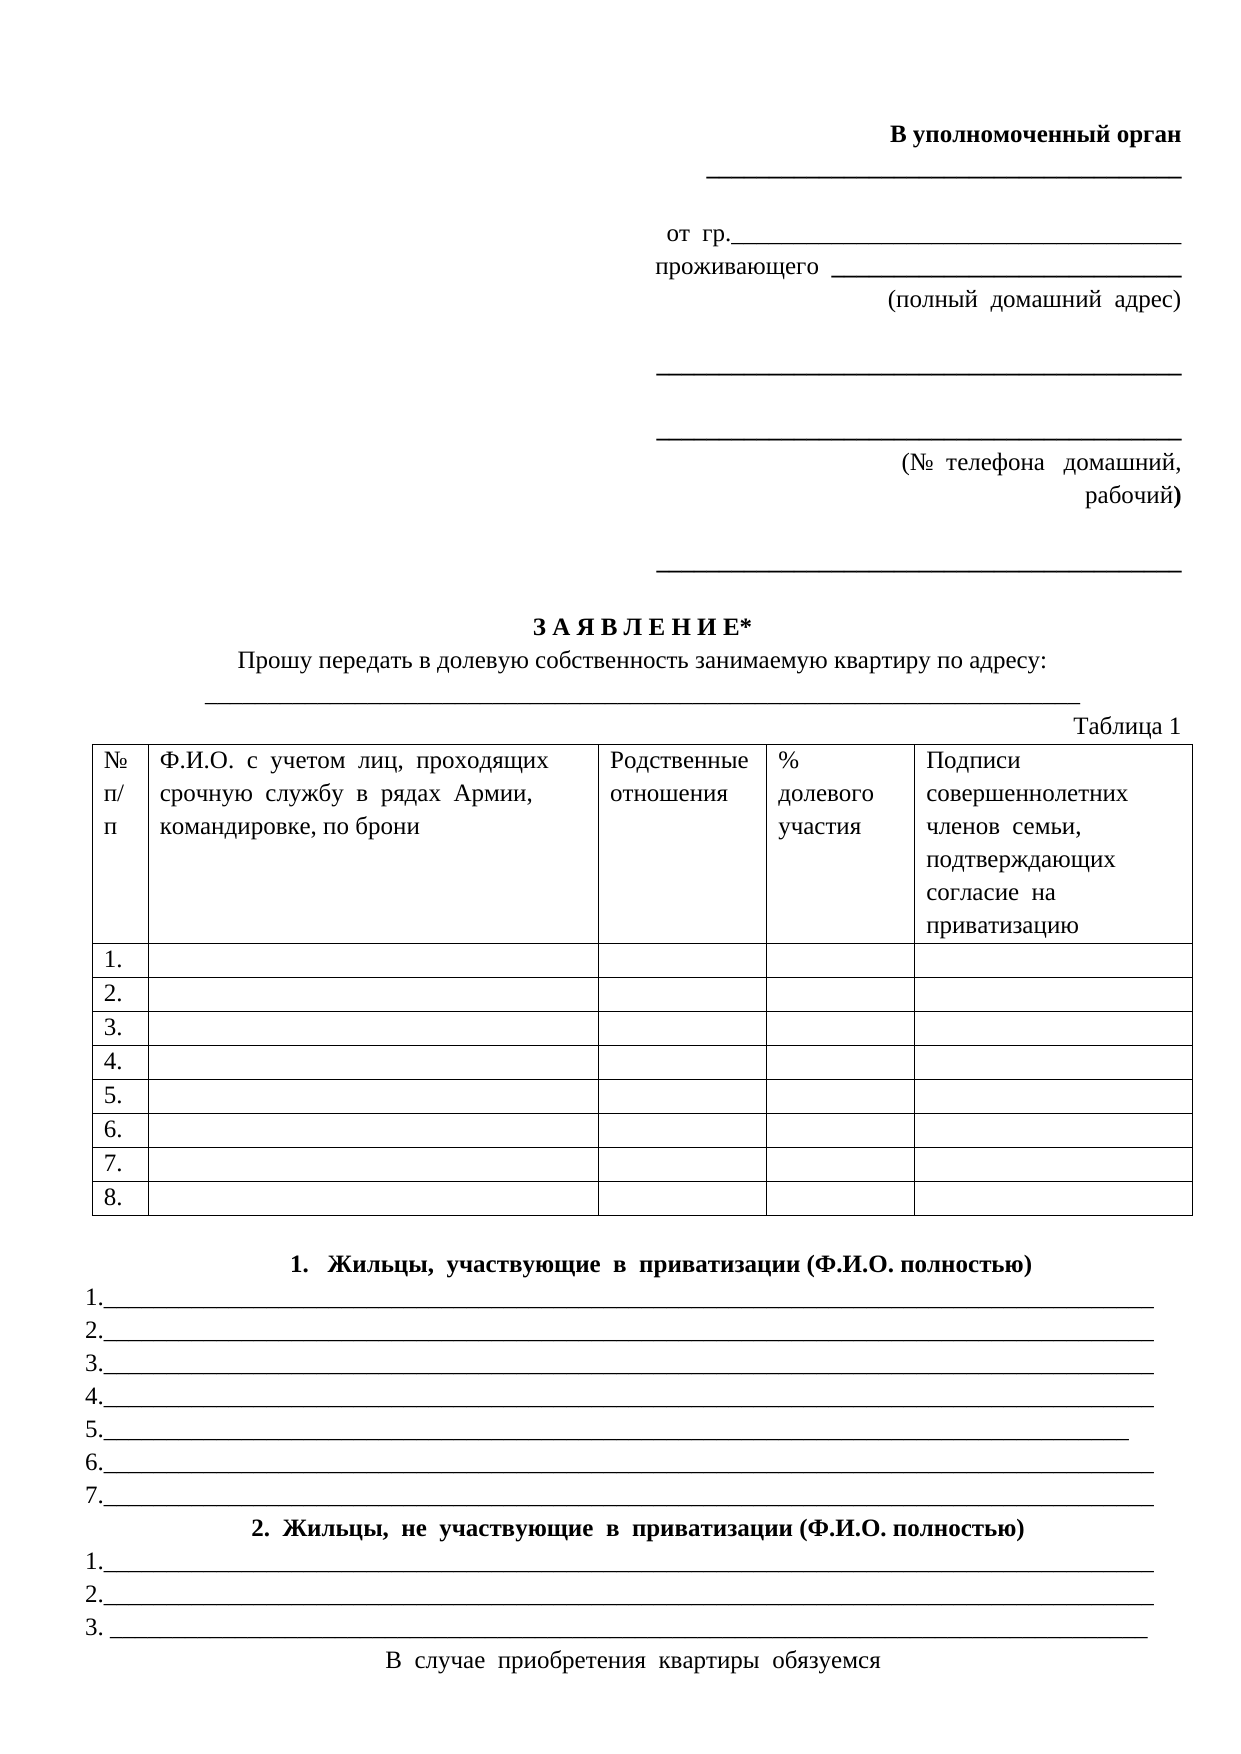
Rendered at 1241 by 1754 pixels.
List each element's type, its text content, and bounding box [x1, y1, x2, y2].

table_cell [149, 1080, 598, 1113]
table_cell 7. [93, 1148, 148, 1181]
table_cell 5. [93, 1080, 148, 1113]
table_cell [149, 1182, 598, 1215]
table_cell [767, 944, 914, 977]
table_cell [149, 1012, 598, 1045]
text 3. ___________________________________________________________________________________ [85, 1612, 1181, 1641]
table_header Ф.И.О. с учетом лиц, проходящих срочную службу в рядах Армии, командировке, по брони [149, 745, 598, 943]
table_cell [599, 1114, 766, 1147]
table_header % долевого участия [767, 745, 914, 943]
table_cell [149, 944, 598, 977]
table_cell [915, 1182, 1192, 1215]
table_cell [149, 1046, 598, 1079]
table_cell [599, 1046, 766, 1079]
table_header Подписи совершеннолетних членов семьи, подтверждающих согласие на приватизацию [915, 745, 1192, 943]
table_cell 6. [93, 1114, 148, 1147]
table_cell [599, 1080, 766, 1113]
table_header Родственные отношения [599, 745, 766, 943]
list Жильцы, участвующие в приватизации (Ф.И.О. полностью) [141, 1249, 1181, 1278]
text Прошу передать в долевую собственность занимаемую квартиру по адресу: ______________________________________________________________________ [103, 645, 1181, 707]
table_cell 8. [93, 1182, 148, 1215]
text 3.____________________________________________________________________________________ [85, 1348, 1181, 1377]
text ______________________________________ [103, 152, 1181, 181]
text (№ телефона домашний, рабочий) [103, 447, 1181, 509]
table_cell [915, 1046, 1192, 1079]
text проживающего ____________________________ [103, 251, 1181, 279]
table_cell [915, 1114, 1192, 1147]
table_cell 2. [93, 978, 148, 1011]
table_cell 1. [93, 944, 148, 977]
table_cell [915, 1080, 1192, 1113]
table_cell [599, 1012, 766, 1045]
text В уполномоченный орган [103, 119, 1181, 148]
table_cell [767, 1114, 914, 1147]
text 6.____________________________________________________________________________________ [85, 1447, 1181, 1476]
table_cell [599, 1182, 766, 1215]
text 1.____________________________________________________________________________________ [85, 1282, 1181, 1311]
table_cell [767, 1182, 914, 1215]
table_cell [767, 1148, 914, 1181]
table_cell [149, 978, 598, 1011]
table_cell [767, 1012, 914, 1045]
table_cell [915, 944, 1192, 977]
table_cell [915, 1012, 1192, 1045]
table_cell [915, 1148, 1192, 1181]
table_cell [915, 978, 1192, 1011]
table_cell 4. [93, 1046, 148, 1079]
text Таблица 1 [103, 711, 1181, 740]
table_cell [767, 978, 914, 1011]
table_cell 3. [93, 1012, 148, 1045]
table_cell [599, 944, 766, 977]
table_cell [599, 978, 766, 1011]
text В случае приобретения квартиры обязуемся [85, 1646, 1181, 1674]
text __________________________________________ [103, 382, 1181, 443]
table_cell [767, 1080, 914, 1113]
text З А Я В Л Е Н И Е* [103, 612, 1181, 641]
text 4.____________________________________________________________________________________ [85, 1381, 1181, 1410]
table_cell [149, 1148, 598, 1181]
text 2.____________________________________________________________________________________ [85, 1315, 1181, 1344]
table_header № п/п [93, 745, 148, 943]
text 7.____________________________________________________________________________________ 2. Жильцы, не участвующие в приватизации (Ф.И.О. полностью) [85, 1480, 1181, 1542]
table_cell [149, 1114, 598, 1147]
table_cell [599, 1148, 766, 1181]
text __________________________________________ [103, 513, 1181, 574]
text (полный домашний адрес) [103, 284, 1181, 313]
text 2.____________________________________________________________________________________ [85, 1579, 1181, 1608]
text __________________________________________ [103, 317, 1181, 378]
text от гр.____________________________________ [103, 218, 1181, 247]
table_cell [767, 1046, 914, 1079]
text 5.__________________________________________________________________________________ [85, 1414, 1181, 1443]
text 1.____________________________________________________________________________________ [85, 1546, 1181, 1575]
